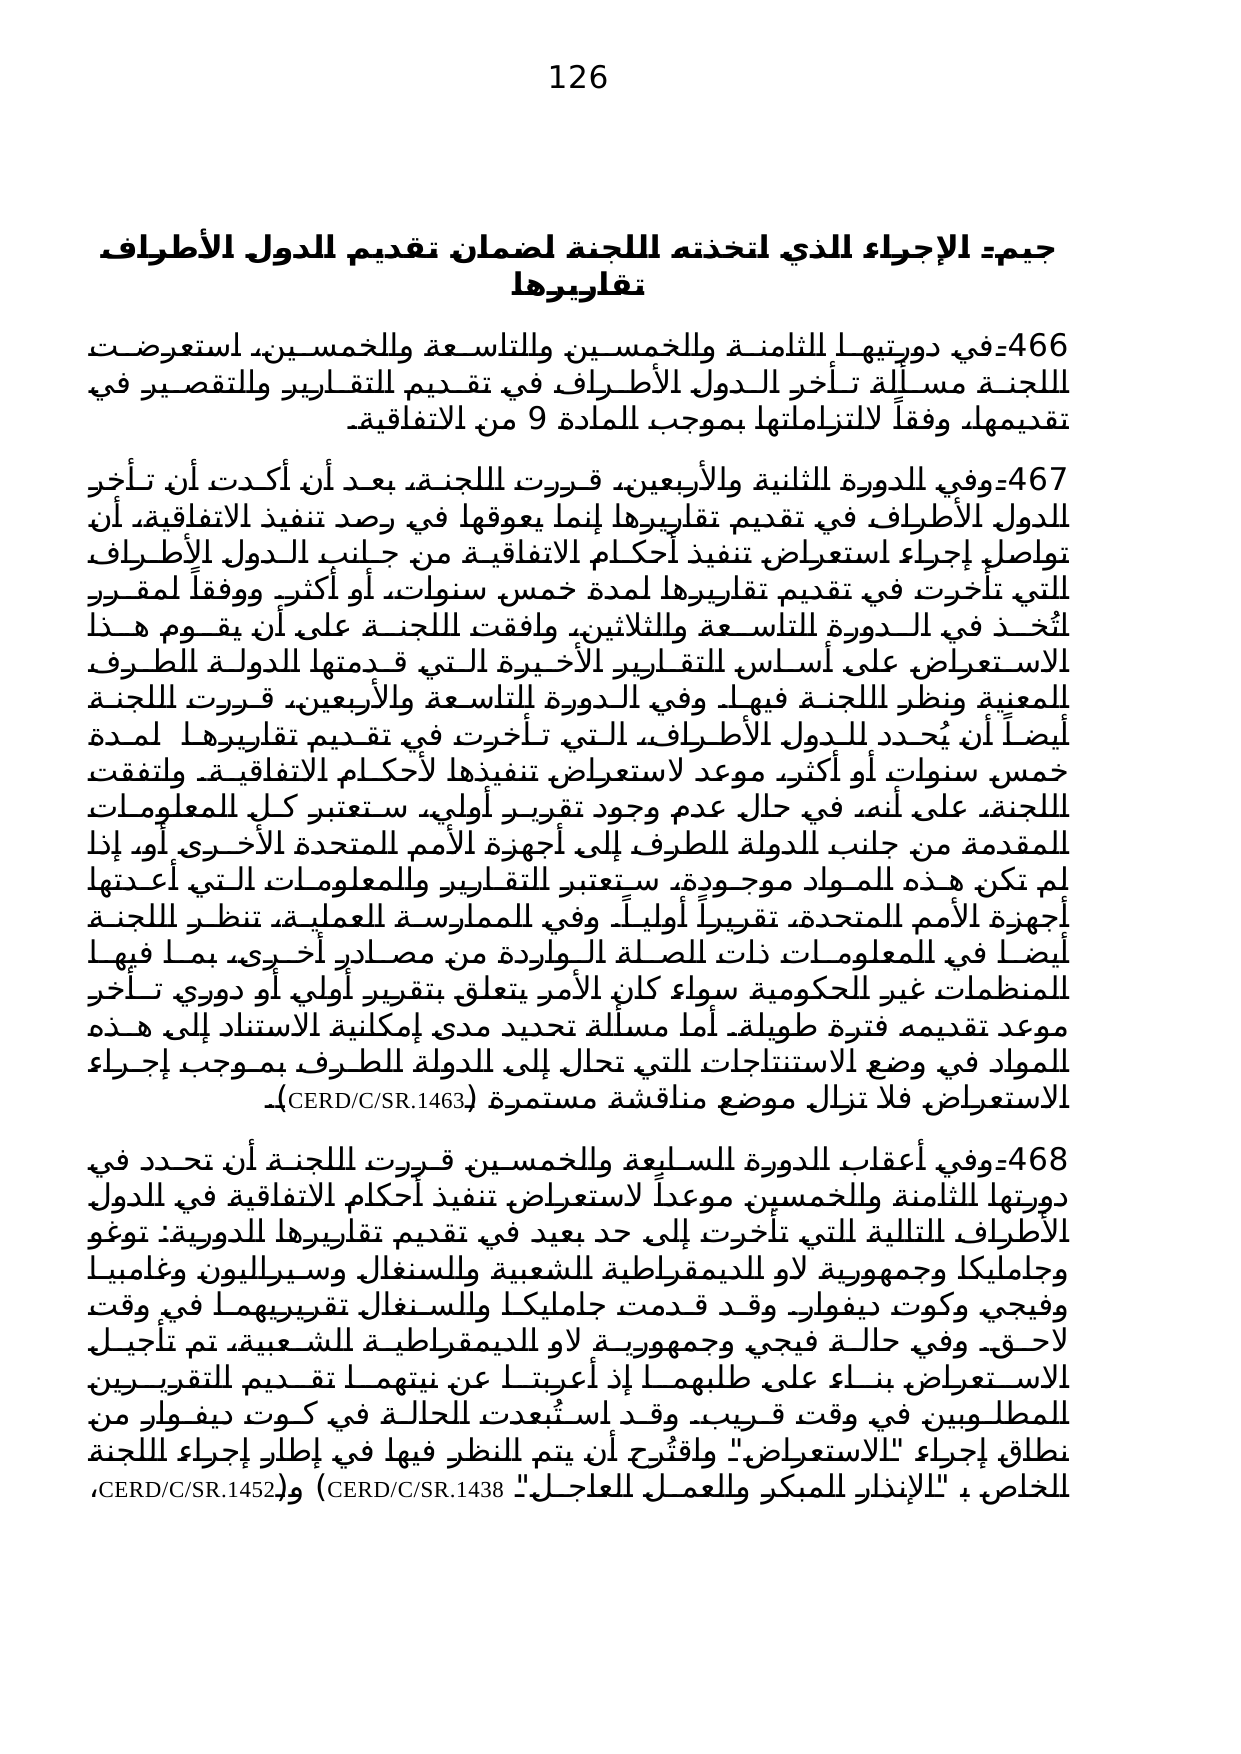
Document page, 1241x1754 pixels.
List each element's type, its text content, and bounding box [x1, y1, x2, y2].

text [88, 1141, 1069, 1504]
text 466- في دورتيها الثامنة والخمسين والتاسعة والخمسين، استعرضت اللجنة مسألة تأخر الدول الأطراف في تقديم التقارير والتقصير في تقديمها، وفقاً لالتزاماتها بموجب المادة 9 من الاتفاقية. [88, 328, 1069, 437]
text جيم- الإجراء الذي اتخذته اللجنة لضمان تقديم الدول الأطراف تقاريرها [88, 230, 1069, 303]
text 467- وفي الدورة الثانية والأربعين، قررت اللجنة، بعد أن أكدت أن تأخر الدول الأطراف في تقديم تقاريرها إنما يعوقها في رصد تنفيذ الاتفاقية، أن تواصل إجراء استعراض تنفيذ أحكام الاتفاقية من جانب الدول الأطراف التي تأخرت في تقديم تقاريرها لمدة خمس سنوات، أو أكثر. ووفقاً لمقرر اتُخذ في الدورة التاسعة والثلاثين، وافقت اللجنة على أن يقوم هذا الاستعراض على أساس التقارير الأخيرة التي قدمتها الدولة الطرف المعنية ونظر اللجنة فيها. وفي الدورة التاسعة والأربعين، قررت اللجنة أيضاً أن يُحدد للدول الأطراف، التي تأخرت في تقديم تقاريرها لمدة خمس سنوات أو أكثر، موعد لاستعراض تنفيذها لأحكام الاتفاقية. واتفقت اللجنة، على أنه، في حال عدم وجود تقرير أولي، ستعتبر كل المعلومات المقدمة من جانب الدولة الطرف إلى أجهزة الأمم المتحدة الأخرى أو، إذا لم تكن هذه المواد موجودة، ستعتبر التقارير والمعلومات التي أعدتها أجهزة الأمم المتحدة، تقريراً أولياً. وفي الممارسة العملية، تنظر اللجنة أيضا في المعلومات ذات الصلة الواردة من مصادر أخرى، بما فيها المنظمات غير الحكومية سواء كان الأمر يتعلق بتقرير أولي أو دوري تأخر موعد تقديمه فترة طويلة. أما مسألة تحديد مدى إمكانية الاستناد إلى هذه المواد في وضع الاستنتاجات التي تحال إلى الدولة الطرف بموجب إجراء الاستعراض فلا تزال موضع مناقشة مستمرة (CERD/C/SR.1463). [88, 462, 1069, 1116]
